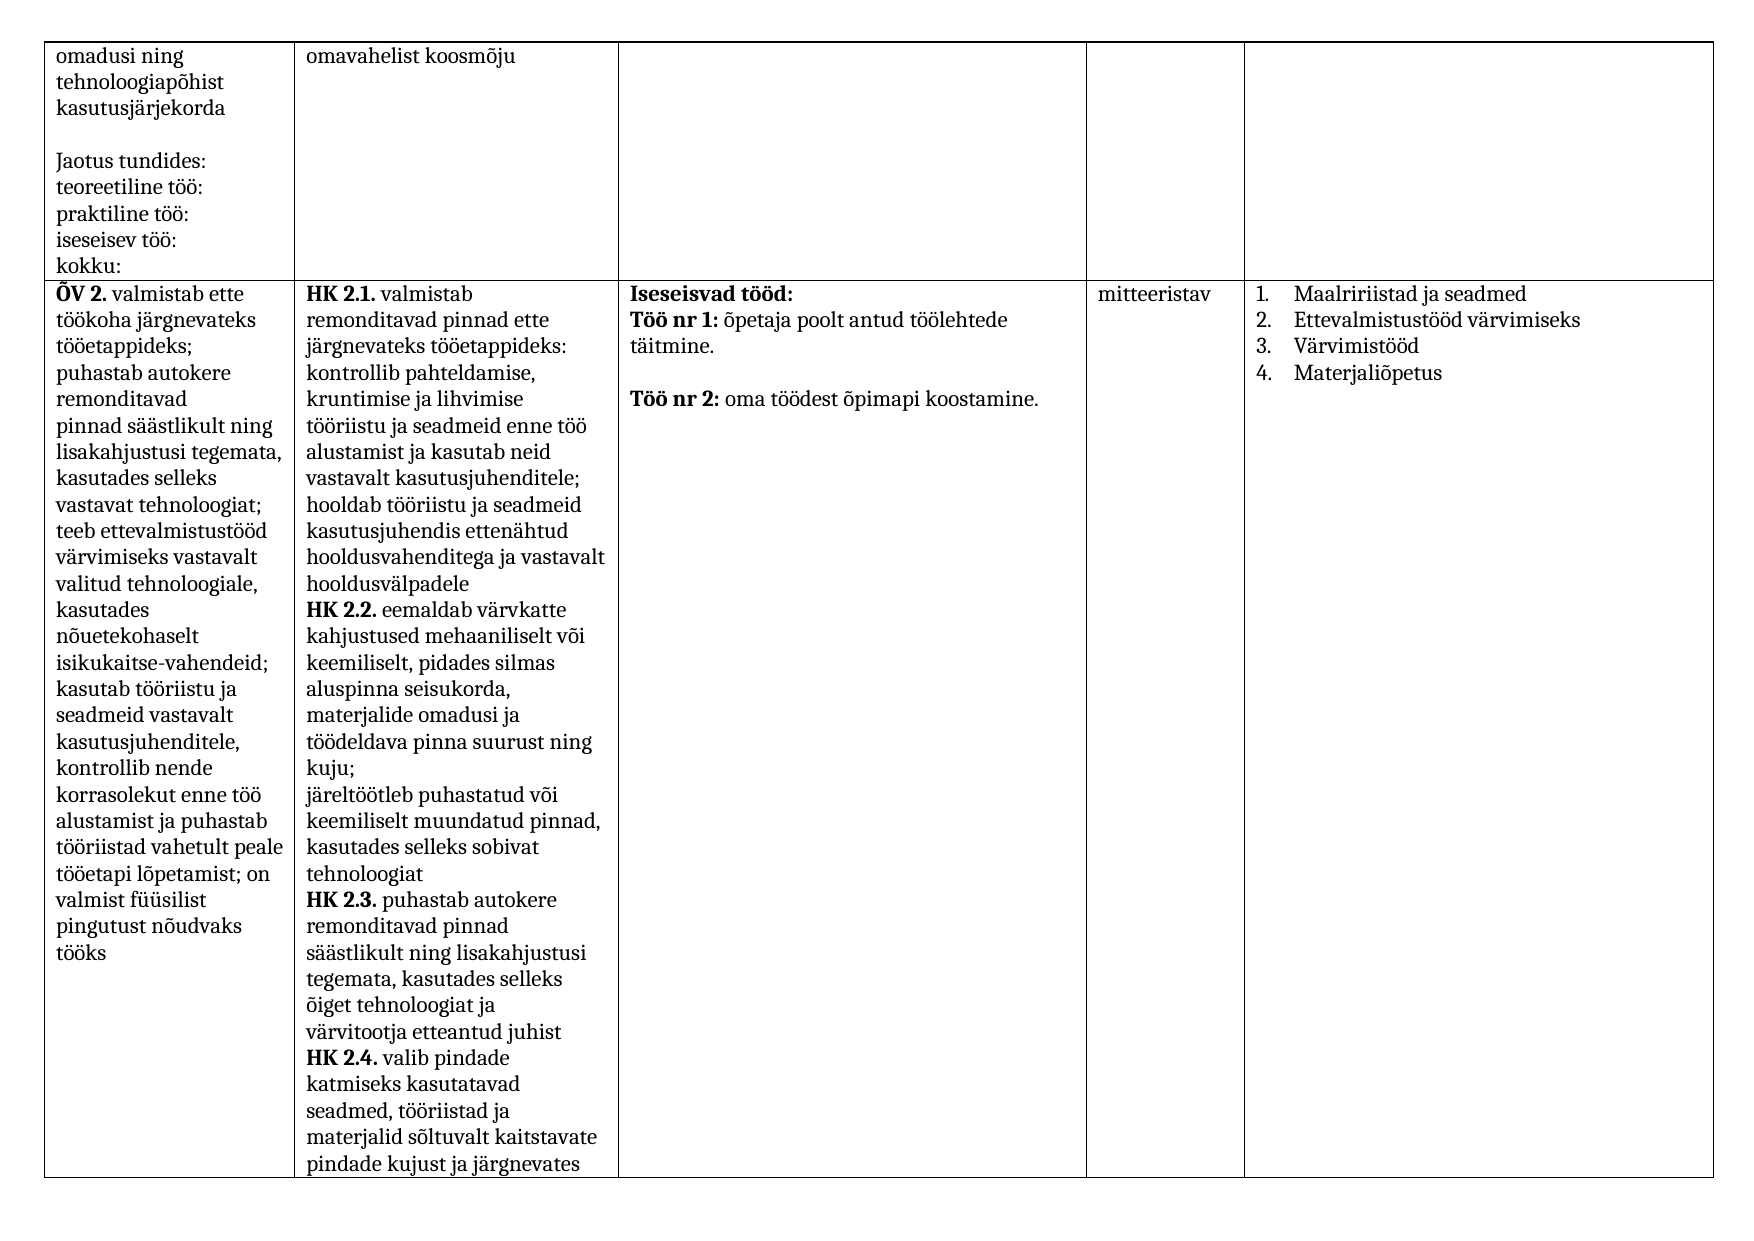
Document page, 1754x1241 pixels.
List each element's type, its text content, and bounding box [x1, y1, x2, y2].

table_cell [619, 43, 1086, 279]
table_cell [619, 281, 1086, 1177]
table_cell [295, 43, 618, 279]
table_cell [45, 281, 294, 1177]
table_cell [1087, 43, 1244, 279]
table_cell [45, 43, 294, 279]
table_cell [295, 281, 618, 1177]
table_cell mitteeristav [1087, 281, 1244, 1177]
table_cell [1245, 43, 1713, 279]
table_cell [1245, 281, 1713, 1177]
